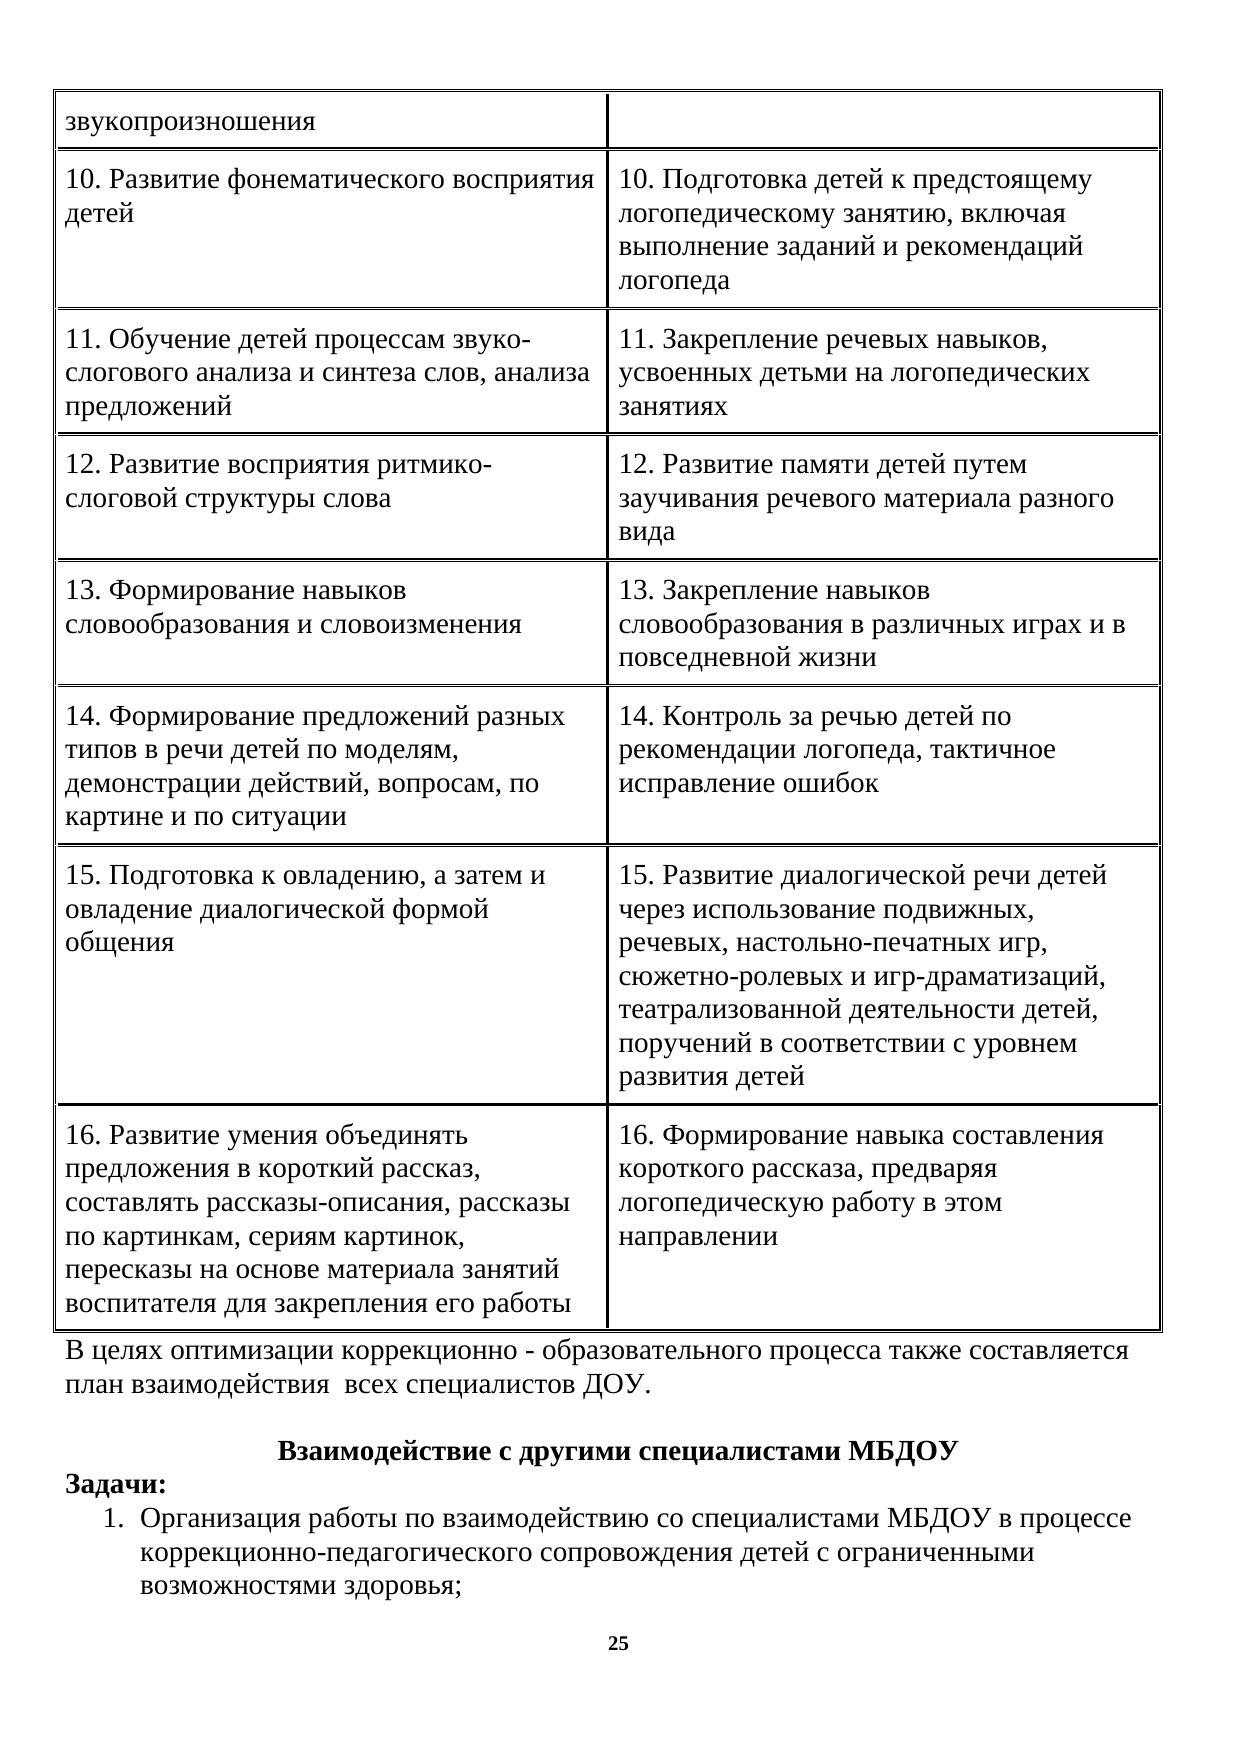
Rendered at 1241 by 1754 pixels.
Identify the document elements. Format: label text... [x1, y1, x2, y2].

text Задачи: [65, 1467, 1172, 1500]
table_cell 16. Развитие умения объединять предложения в короткий рассказ, составлять рассказы-описания, рассказы по картинкам, сериям картинок, пересказы на основе материала занятий воспитателя для закрепления его работы [54, 1103, 607, 1329]
table_cell 16. Формирование навыка составления короткого рассказа, предваряя логопедическую работу в этом направлении [607, 1103, 1161, 1329]
list Организация работы по взаимодействию со специалистами МБДОУ в процессе [102, 1500, 1172, 1534]
table_cell 13. Формирование навыков словообразования и словоизменения [56, 558, 606, 684]
table_cell 13. Закрепление навыков словообразования в различных играх и в повседневной жизни [609, 558, 1160, 684]
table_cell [56, 92, 607, 147]
text Взаимодействие с другими специалистами МБДОУ [65, 1433, 1172, 1467]
text коррекционно-педагогического сопровождения детей с ограниченными возможностями здоровья; [140, 1534, 1172, 1601]
table_cell 10. Подготовка детей к предстоящему логопедическому занятию, включая выполнение заданий и рекомендаций логопеда [609, 147, 1160, 307]
table_cell 12. Развитие памяти детей путем заучивания речевого материала разного вида [609, 432, 1160, 558]
table_cell 15. Подготовка к овладению, а затем и овладение диалогической формой общения [56, 843, 606, 1103]
table_cell 11. Закрепление речевых навыков, усвоенных детьми на логопедических занятиях [607, 307, 1161, 432]
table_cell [607, 92, 1159, 147]
table_cell 12. Развитие восприятия ритмико-слоговой структуры слова [56, 432, 606, 558]
text В целях оптимизации коррекционно - образовательного процесса также составляется план взаимодействия всех специалистов ДОУ. [65, 1332, 1172, 1399]
table_cell 11. Обучение детей процессам звуко-слогового анализа и синтеза слов, анализа предложений [54, 307, 607, 432]
table_cell 10. Развитие фонематического восприятия детей [56, 147, 606, 307]
table_cell 15. Развитие диалогической речи детей через использование подвижных, речевых, настольно-печатных игр, сюжетно-ролевых и игр-драматизаций, театрализованной деятельности детей, поручений в соответствии с уровнем развития детей [609, 843, 1160, 1103]
table_cell 14. Контроль за речью детей по рекомендации логопеда, тактичное исправление ошибок [607, 684, 1161, 843]
table_cell 14. Формирование предложений разных типов в речи детей по моделям, демонстрации действий, вопросам, по картине и по ситуации [54, 684, 607, 843]
